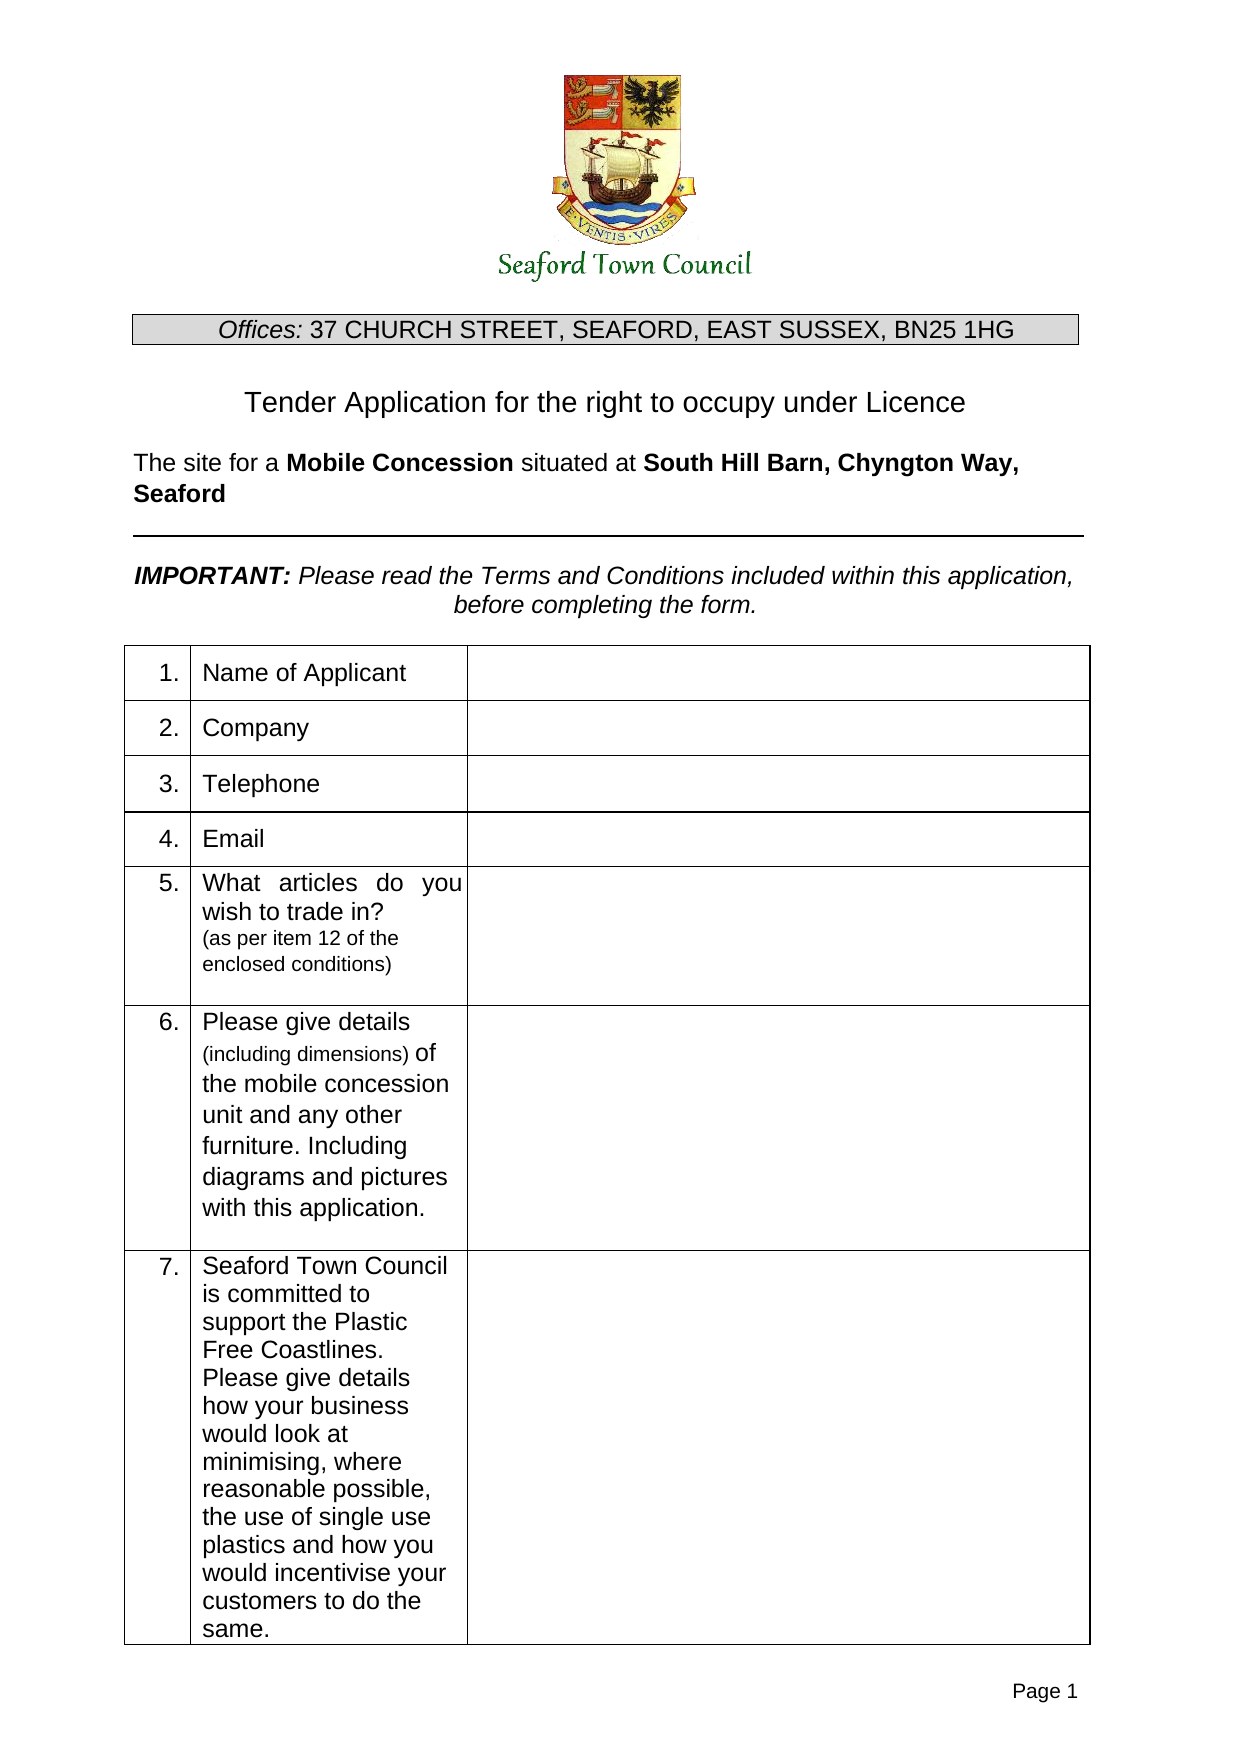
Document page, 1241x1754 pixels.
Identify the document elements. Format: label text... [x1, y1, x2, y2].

table_header 1. [125, 646, 190, 700]
table_header [468, 646, 1089, 700]
table_cell 3. [125, 756, 190, 811]
table_cell [468, 867, 1089, 1005]
table_cell 2. [125, 701, 190, 755]
table_cell [468, 701, 1089, 755]
table_cell [468, 813, 1089, 866]
table_cell [468, 756, 1089, 811]
text IMPORTANT: Please read the Terms and Conditions included within this application, before completing the form. [133, 561, 1078, 619]
table_cell Telephone [191, 756, 467, 811]
table_cell Company [191, 701, 467, 755]
table_cell Email [191, 813, 467, 866]
table_header Name of Applicant [191, 646, 467, 700]
table_cell [468, 1251, 1089, 1644]
text Offices: 37 CHURCH STREET, SEAFORD, EAST SUSSEX, BN25 1HG [133, 315, 1078, 344]
table_cell 5. [125, 867, 190, 1005]
picture [462, 62, 790, 312]
table_cell Seaford Town Council is committed to support the Plastic Free Coastlines. Please give details how your business would look at minimising, where reasonable possible, the use of single use plastics and how you would incentivise your customers to do the same. [191, 1251, 467, 1644]
text The site for a Mobile Concession situated at South Hill Barn, Chyngton Way, Seaford [133, 447, 1078, 507]
text Tender Application for the right to occupy under Licence [133, 386, 1078, 419]
table_cell 7. [125, 1251, 190, 1644]
table_cell Please give details (including dimensions) of the mobile concession unit and any other furniture. Including diagrams and pictures with this application. [191, 1006, 467, 1250]
table_cell [468, 1006, 1089, 1250]
table_cell 6. [125, 1006, 190, 1250]
table_cell 4. [125, 813, 190, 866]
table_cell What articles do you wish to trade in? (as per item 12 of the enclosed conditions) [191, 867, 467, 1005]
